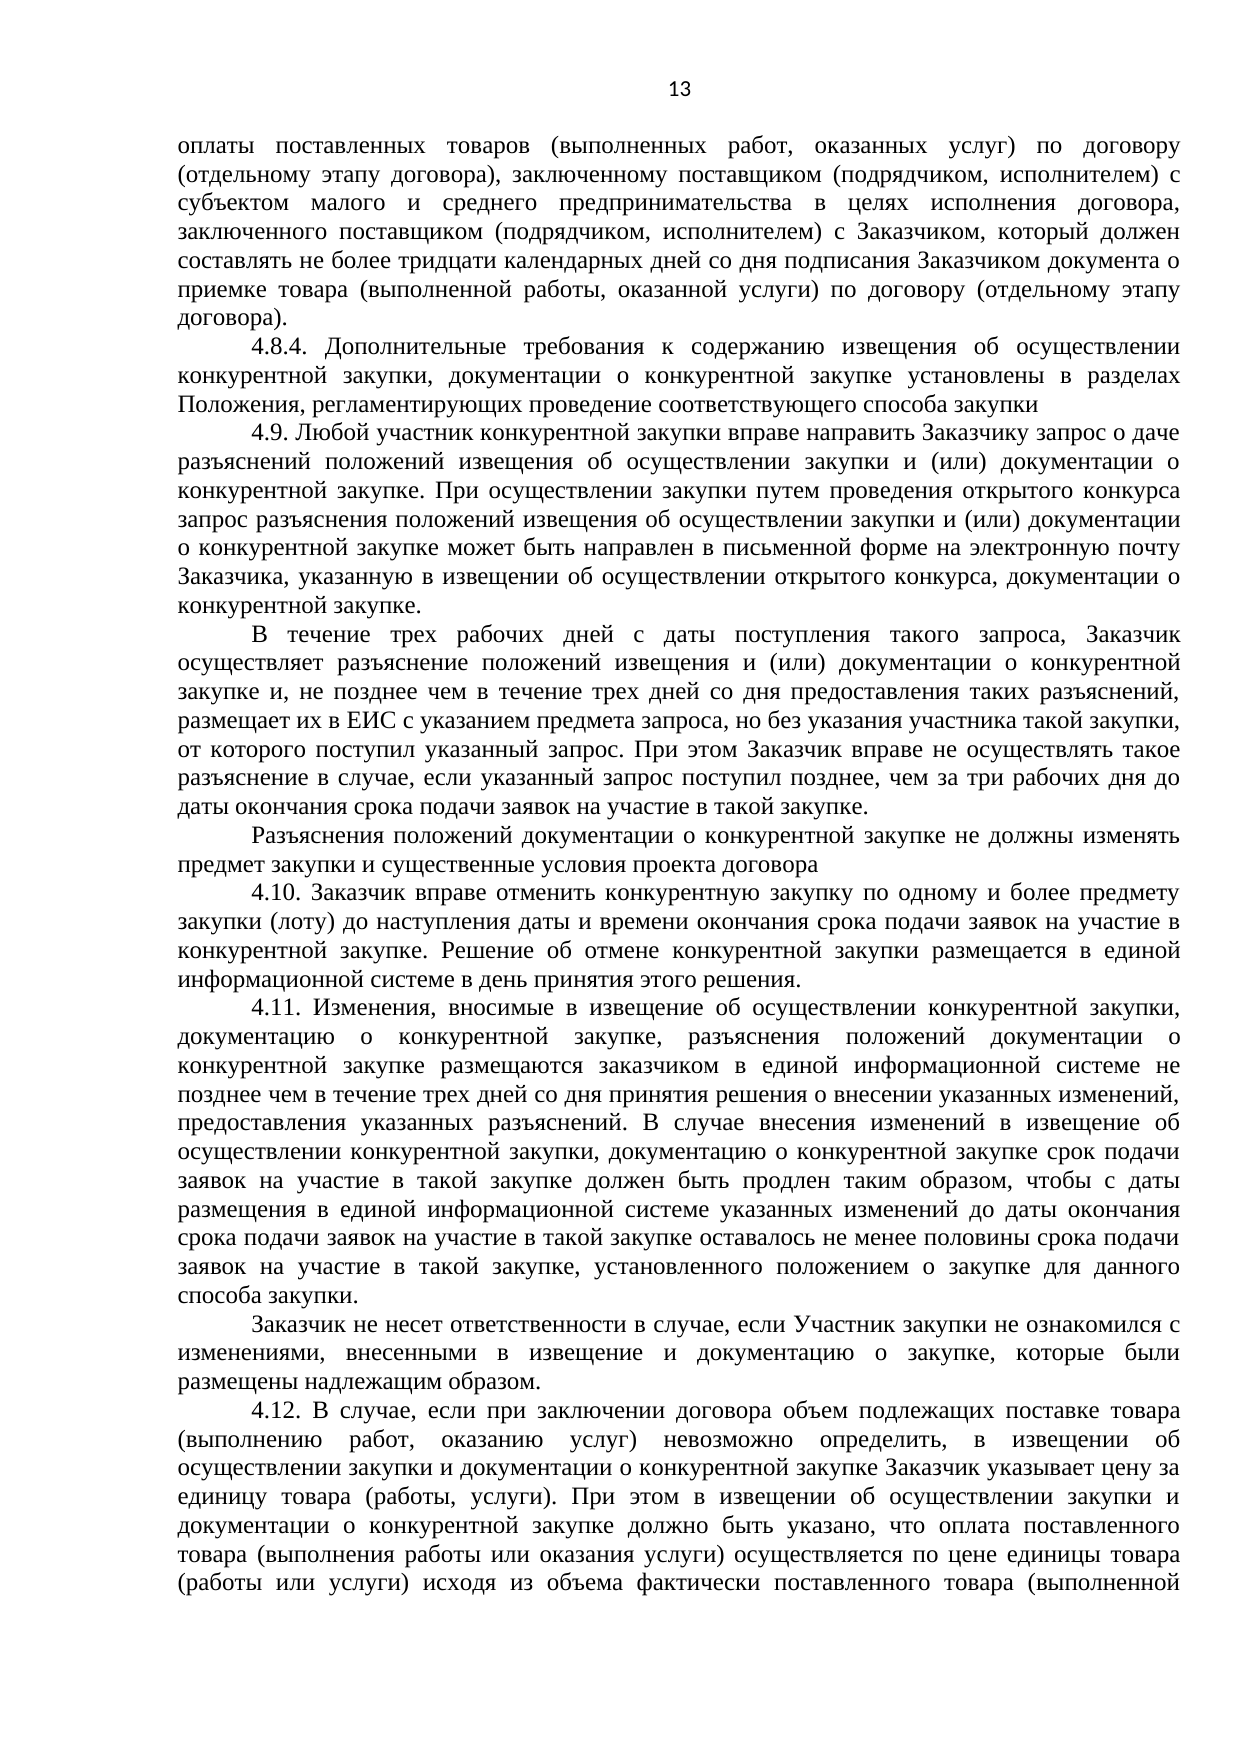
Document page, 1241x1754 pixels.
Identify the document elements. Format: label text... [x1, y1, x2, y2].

text Заказчик не несет ответственности в случае, если Участник закупки не ознакомился с изменениями, внесенными в извещение и документацию о закупке, которые были размещены надлежащим образом. [177, 1309, 1181, 1395]
text В течение трех рабочих дней с даты поступления такого запроса, Заказчик осуществляет разъяснение положений извещения и (или) документации о конкурентной закупке и, не позднее чем в течение трех дней со дня предоставления таких разъяснений, размещает их в ЕИС с указанием предмета запроса, но без указания участника такой закупки, от которого поступил указанный запрос. При этом Заказчик вправе не осуществлять такое разъяснение в случае, если указанный запрос поступил позднее, чем за три рабочих дня до даты окончания срока подачи заявок на участие в такой закупке. [177, 619, 1181, 820]
text 4.11. Изменения, вносимые в извещение об осуществлении конкурентной закупки, документацию о конкурентной закупке, разъяснения положений документации о конкурентной закупке размещаются заказчиком в единой информационной системе не позднее чем в течение трех дней со дня принятия решения о внесении указанных изменений, предоставления указанных разъяснений. В случае внесения изменений в извещение об осуществлении конкурентной закупки, документацию о конкурентной закупке срок подачи заявок на участие в такой закупке должен быть продлен таким образом, чтобы с даты размещения в единой информационной системе указанных изменений до даты окончания срока подачи заявок на участие в такой закупке оставалось не менее половины срока подачи заявок на участие в такой закупке, установленного положением о закупке для данного способа закупки. [177, 992, 1181, 1309]
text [177, 130, 1181, 331]
text Разъяснения положений документации о конкурентной закупке не должны изменять предмет закупки и существенные условия проекта договора [177, 820, 1181, 877]
text 4.10. Заказчик вправе отменить конкурентную закупку по одному и более предмету закупки (лоту) до наступления даты и времени окончания срока подачи заявок на участие в конкурентной закупке. Решение об отмене конкурентной закупки размещается в единой информационной системе в день принятия этого решения. [177, 877, 1181, 992]
text 4.9. Любой участник конкурентной закупки вправе направить Заказчику запрос о даче разъяснений положений извещения об осуществлении закупки и (или) документации о конкурентной закупке. При осуществлении закупки путем проведения открытого конкурса запрос разъяснения положений извещения об осуществлении закупки и (или) документации о конкурентной закупке может быть направлен в письменной форме на электронную почту Заказчика, указанную в извещении об осуществлении открытого конкурса, документации о конкурентной закупке. [177, 417, 1181, 619]
text 4.8.4. Дополнительные требования к содержанию извещения об осуществлении конкурентной закупки, документации о конкурентной закупке установлены в разделах Положения, регламентирующих проведение соответствующего способа закупки [177, 331, 1181, 417]
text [177, 1395, 1181, 1596]
